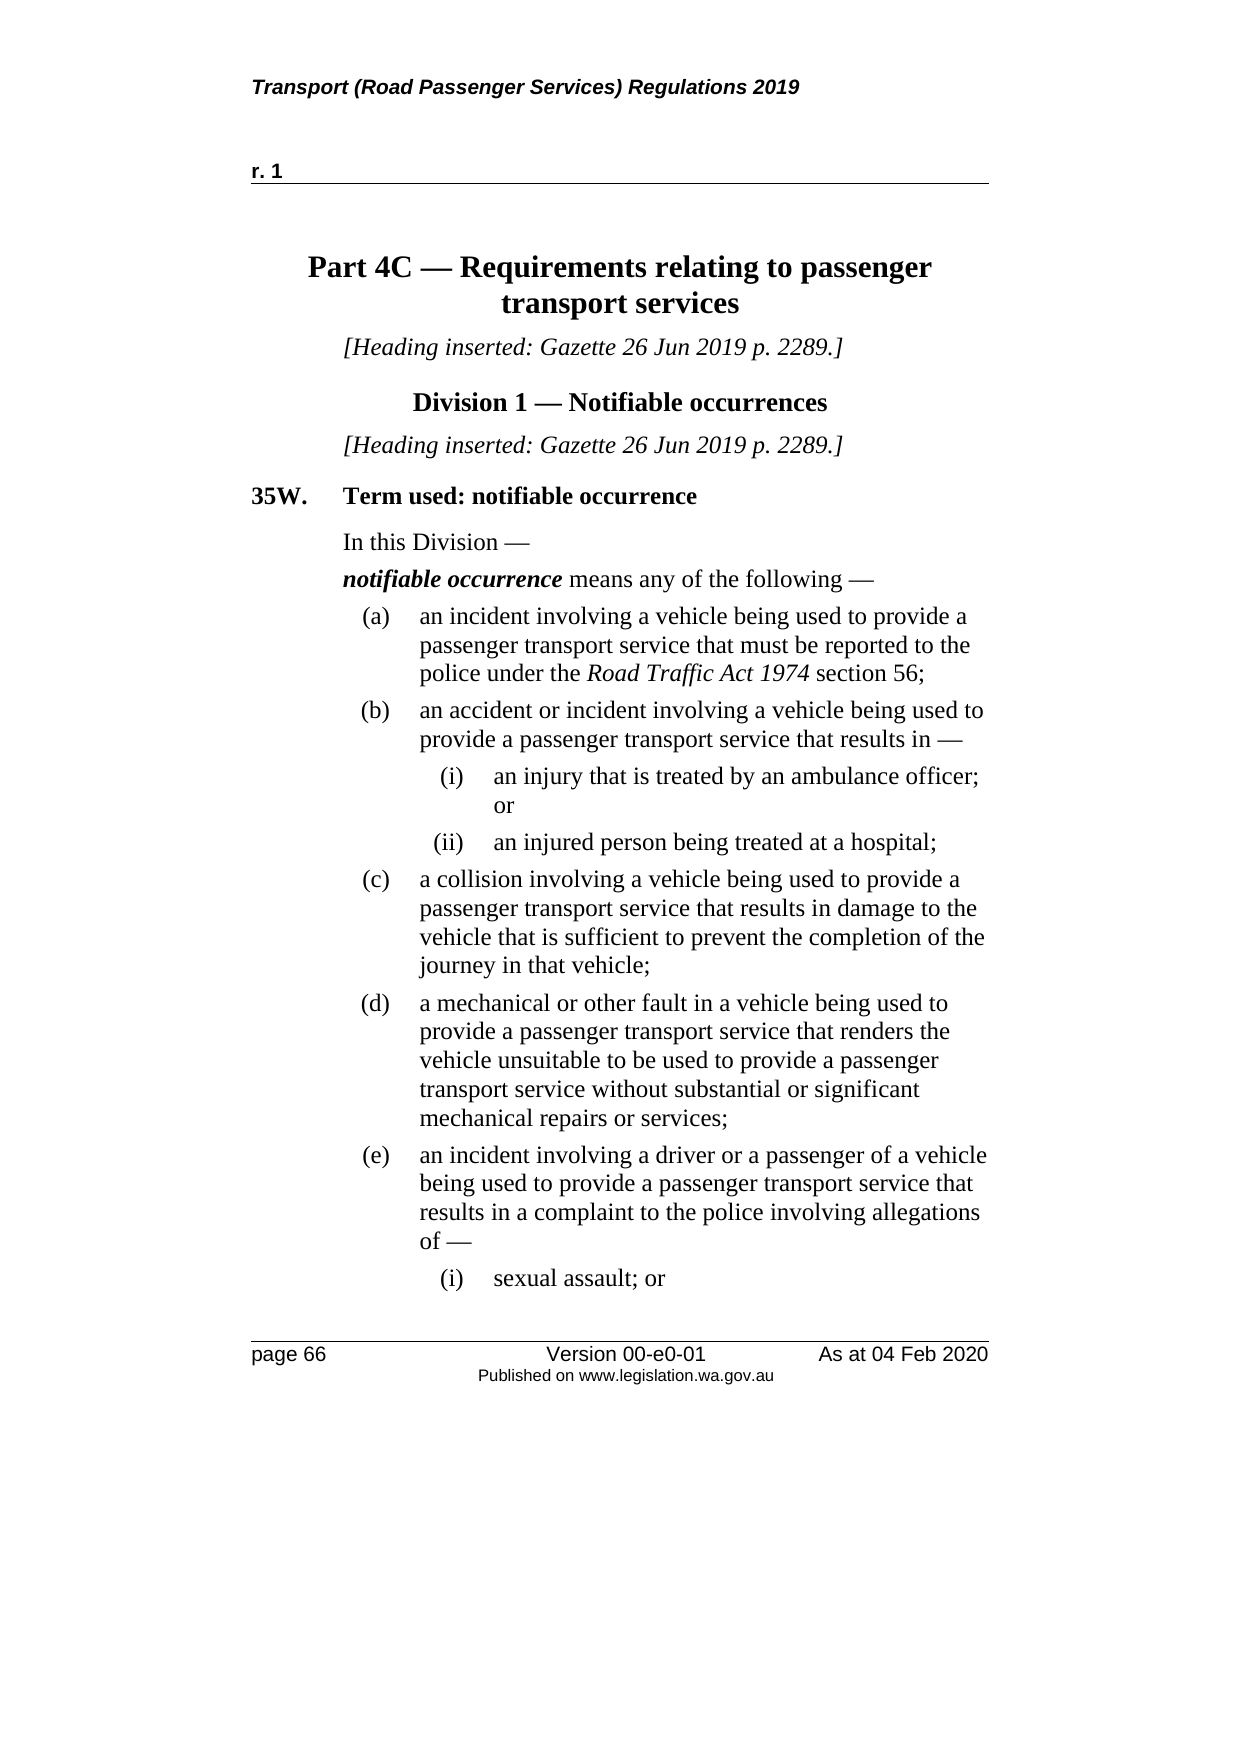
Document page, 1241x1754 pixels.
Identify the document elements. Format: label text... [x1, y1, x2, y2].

text (i) sexual assault; or [251, 1263, 989, 1292]
text (c) a collision involving a vehicle being used to provide a passenger transport service that results in damage to the vehicle that is sufficient to prevent the completion of the journey in that vehicle; [251, 864, 989, 979]
text In this Division — [251, 527, 989, 556]
text (b) an accident or incident involving a vehicle being used to provide a passenger transport service that results in — [251, 696, 989, 753]
text (ii) an injured person being treated at a hospital; [251, 827, 989, 856]
subtitle [Heading inserted: Gazette 26 Jun 2019 p. 2289.] [251, 332, 989, 361]
text (i) an injury that is treated by an ambulance officer; or [251, 761, 989, 819]
subtitle Division 1 — Notifiable occurrences [251, 386, 989, 417]
subtitle 35W. Term used: notifiable occurrence [251, 481, 989, 510]
text notifiable occurrence means any of the following — [251, 564, 989, 593]
text (d) a mechanical or other fault in a vehicle being used to provide a passenger transport service that renders the vehicle unsuitable to be used to provide a passenger transport service without substantial or significant mechanical repairs or services; [251, 988, 989, 1131]
text (a) an incident involving a vehicle being used to provide a passenger transport service that must be reported to the police under the Road Traffic Act 1974 section 56; [251, 601, 989, 687]
subtitle [Heading inserted: Gazette 26 Jun 2019 p. 2289.] [251, 430, 989, 458]
subtitle Part 4C — Requirements relating to passenger transport services [251, 248, 989, 320]
text (e) an incident involving a driver or a passenger of a vehicle being used to provide a passenger transport service that results in a complaint to the police involving allegations of — [251, 1140, 989, 1255]
